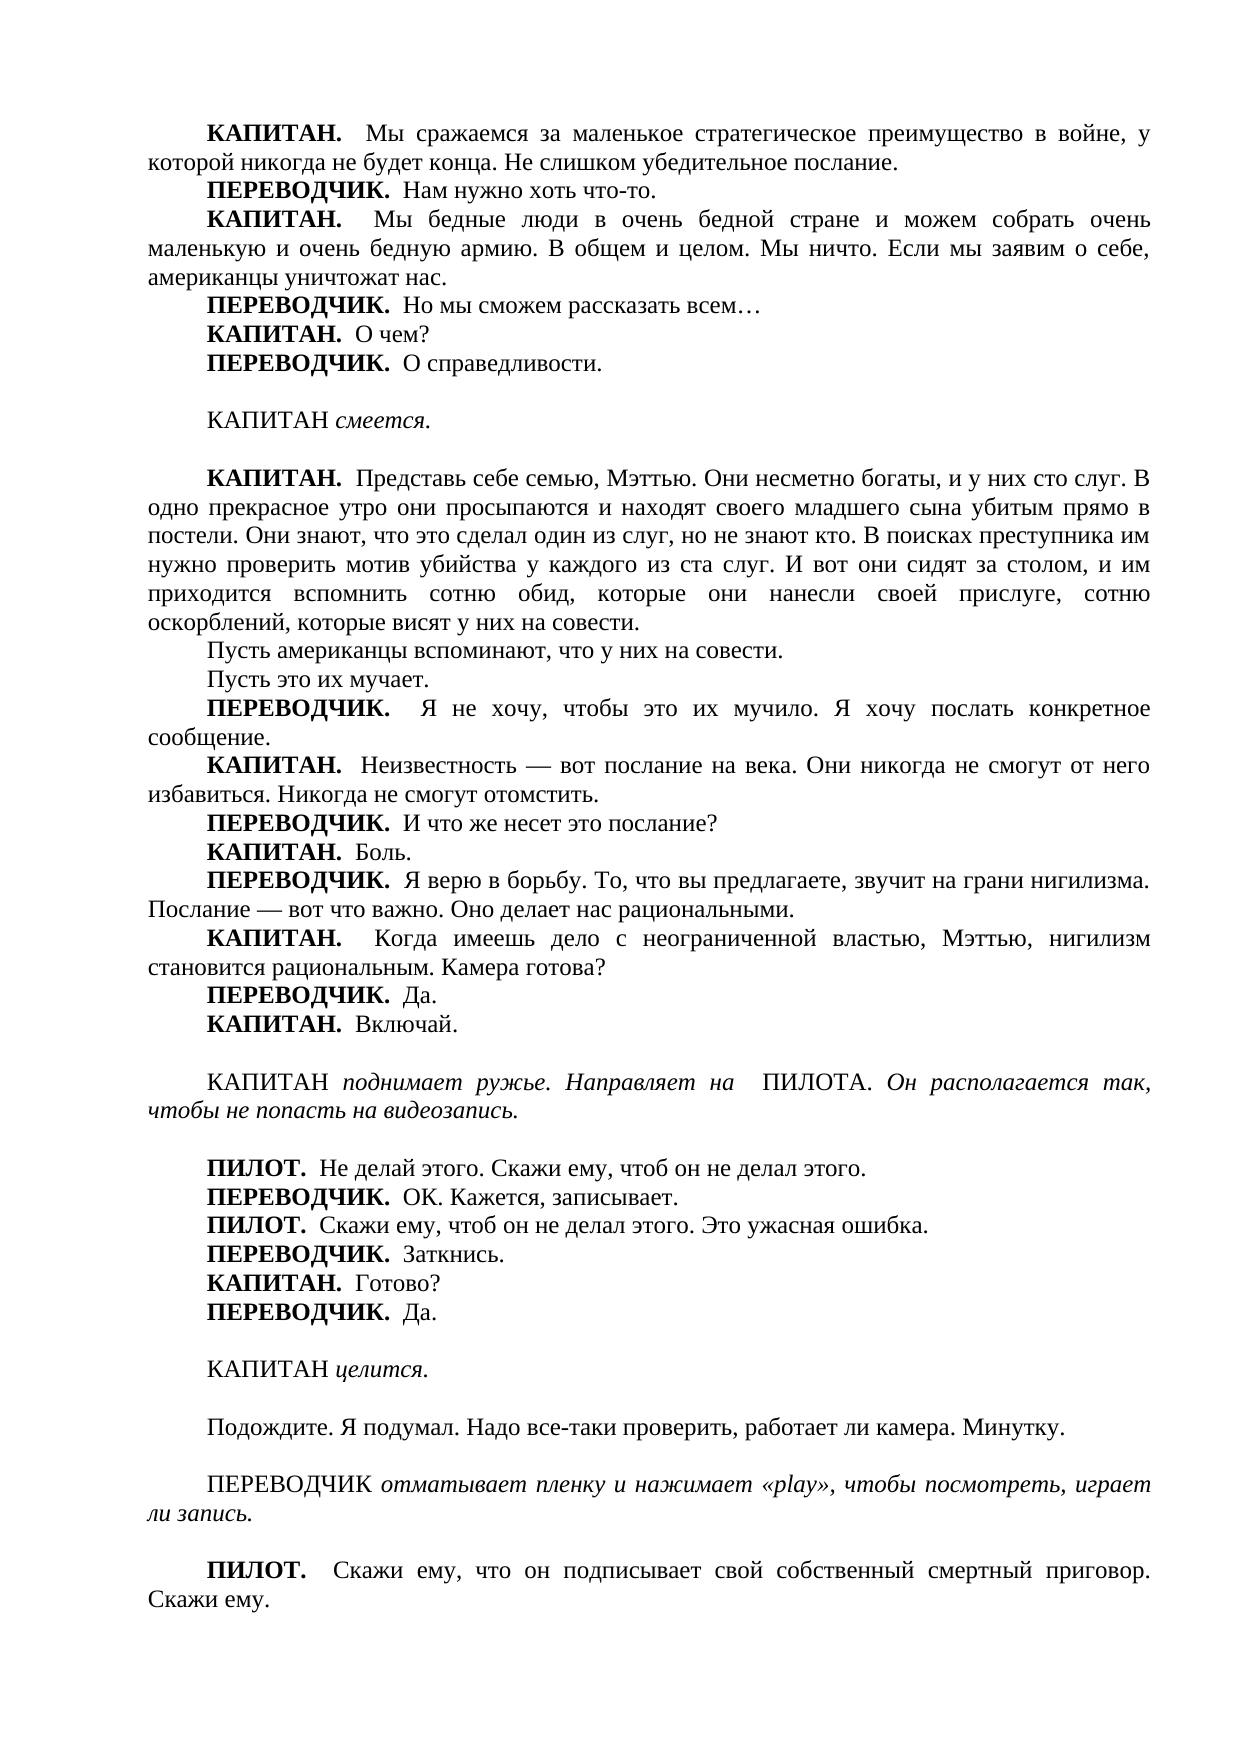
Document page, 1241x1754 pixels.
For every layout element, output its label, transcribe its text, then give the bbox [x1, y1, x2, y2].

text КАПИТАН. Представь себе семью, Мэттью. Они несметно богаты, и у них сто слуг. В одно прекрасное утро они просыпаются и находят своего младшего сына убитым прямо в постели. Они знают, что это сделал один из слуг, но не знают кто. В поисках преступника им нужно проверить мотив убийства у каждого из ста слуг. И вот они сидят за столом, и им приходится вспомнить сотню обид, которые они нанесли своей прислуге, сотню оскорблений, которые висят у них на совести. [148, 463, 1152, 636]
text КАПИТАН. Готово? [148, 1268, 1152, 1297]
text КАПИТАН. О чем? [148, 319, 1152, 348]
text КАПИТАН. Когда имеешь дело с неограниченной властью, Мэттью, нигилизм становится рациональным. Камера готова? [148, 923, 1152, 981]
text ПЕРЕВОДЧИК отматывает пленку и нажимает «play», чтобы посмотреть, играет ли запись. [148, 1469, 1152, 1527]
text ПЕРЕВОДЧИК. ОК. Кажется, записывает. [148, 1182, 1152, 1211]
text Подождите. Я подумал. Надо все-таки проверить, работает ли камера. Минутку. [148, 1412, 1152, 1441]
text ПИЛОТ. Скажи ему, что он подписывает свой собственный смертный приговор. Скажи ему. [148, 1556, 1152, 1613]
text ПЕРЕВОДЧИК. Да. [148, 1297, 1152, 1326]
text ПЕРЕВОДЧИК. Я верю в борьбу. То, что вы предлагаете, звучит на грани нигилизма. Послание — вот что важно. Оно делает нас рациональными. [148, 866, 1152, 923]
text КАПИТАН. Мы бедные люди в очень бедной стране и можем собрать очень маленькую и очень бедную армию. В общем и целом. Мы ничто. Если мы заявим о себе, американцы уничтожат нас. [148, 204, 1152, 291]
text КАПИТАН. Включай. [148, 1009, 1152, 1038]
text ПЕРЕВОДЧИК. Нам нужно хоть что-то. [148, 176, 1152, 204]
text ПЕРЕВОДЧИК. Заткнись. [148, 1239, 1152, 1268]
text КАПИТАН. Мы сражаемся за маленькое стратегическое преимущество в войне, у которой никогда не будет конца. Не слишком убедительное послание. [148, 118, 1152, 176]
text ПЕРЕВОДЧИК. О справедливости. [148, 348, 1152, 377]
text ПЕРЕВОДЧИК. Я не хочу, чтобы это их мучило. Я хочу послать конкретное сообщение. [148, 693, 1152, 751]
text КАПИТАН целится. [148, 1354, 1152, 1383]
text ПЕРЕВОДЧИК. И что же несет это послание? [148, 808, 1152, 837]
text КАПИТАН. Боль. [148, 837, 1152, 866]
text Пусть это их мучает. [148, 664, 1152, 693]
text ПЕРЕВОДЧИК. Да. [148, 981, 1152, 1009]
text КАПИТАН поднимает ружье. Направляет на ПИЛОТА. Он располагается так, чтобы не попасть на видеозапись. [148, 1067, 1152, 1124]
text ПИЛОТ. Не делай этого. Скажи ему, чтоб он не делал этого. [148, 1153, 1152, 1182]
text ПИЛОТ. Скажи ему, чтоб он не делал этого. Это ужасная ошибка. [148, 1211, 1152, 1239]
text ПЕРЕВОДЧИК. Но мы сможем рассказать всем… [148, 291, 1152, 319]
text Пусть американцы вспоминают, что у них на совести. [148, 636, 1152, 664]
text КАПИТАН. Неизвестность — вот послание на века. Они никогда не смогут от него избавиться. Никогда не смогут отомстить. [148, 751, 1152, 808]
text КАПИТАН смеется. [148, 406, 1152, 434]
